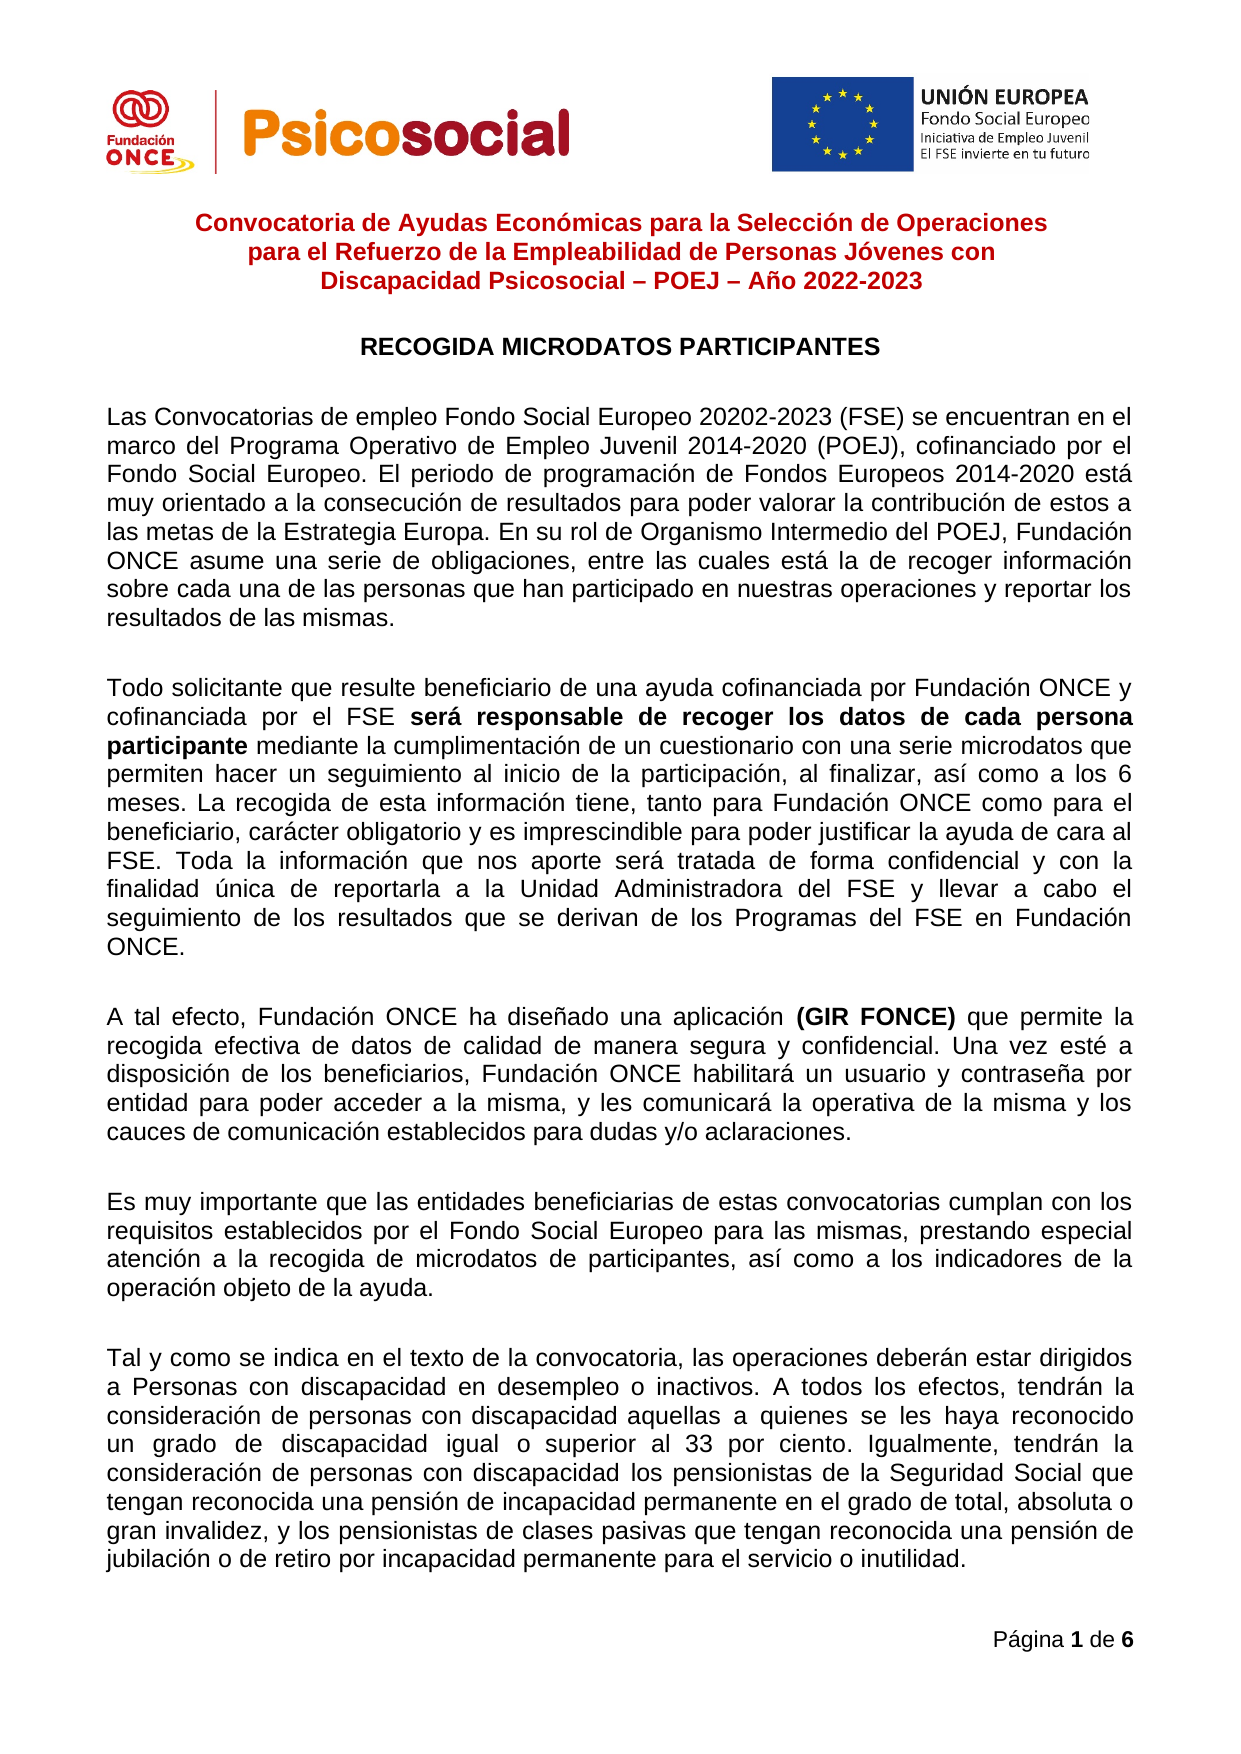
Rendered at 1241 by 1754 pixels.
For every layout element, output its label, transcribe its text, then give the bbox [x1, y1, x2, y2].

picture [106, 90, 569, 174]
text RECOGIDA MICRODATOS PARTICIPANTES [106, 332, 1134, 361]
text Es muy importante que las entidades beneficiarias de estas convocatorias cumplan con los requisitos establecidos por el Fondo Social Europeo para las mismas, prestando especial atención a la recogida de microdatos de participantes, así como a los indicadores de la operación objeto de la ayuda. [106, 1187, 1134, 1302]
text Tal y como se indica en el texto de la convocatoria, las operaciones deberán estar dirigidos a Personas con discapacidad en desempleo o inactivos. A todos los efectos, tendrán la consideración de personas con discapacidad aquellas a quienes se les haya reconocido un grado de discapacidad igual o superior al 33 por ciento. Igualmente, tendrán la consideración de personas con discapacidad los pensionistas de la Seguridad Social que tengan reconocida una pensión de incapacidad permanente en el grado de total, absoluta o gran invalidez, y los pensionistas de clases pasivas que tengan reconocida una pensión de jubilación o de retiro por incapacidad permanente para el servicio o inutilidad. [106, 1343, 1134, 1573]
text Las Convocatorias de empleo Fondo Social Europeo 20202-2023 (FSE) se encuentran en el marco del Programa Operativo de Empleo Juvenil 2014-2020 (POEJ), cofinanciado por el Fondo Social Europeo. El periodo de programación de Fondos Europeos 2014-2020 está muy orientado a la consecución de resultados para poder valorar la contribución de estos a las metas de la Estrategia Europa. En su rol de Organismo Intermedio del POEJ, Fundación ONCE asume una serie de obligaciones, entre las cuales está la de recoger información sobre cada una de las personas que han participado en nuestras operaciones y reportar los resultados de las mismas. [106, 402, 1134, 632]
text Todo solicitante que resulte beneficiario de una ayuda cofinanciada por Fundación ONCE y cofinanciada por el FSE será responsable de recoger los datos de cada persona participante mediante la cumplimentación de un cuestionario con una serie microdatos que permiten hacer un seguimiento al inicio de la participación, al finalizar, así como a los 6 meses. La recogida de esta información tiene, tanto para Fundación ONCE como para el beneficiario, carácter obligatorio y es imprescindible para poder justificar la ayuda de cara al FSE. Toda la información que nos aporte será tratada de forma confidencial y con la finalidad única de reportarla a la Unidad Administradora del FSE y llevar a cabo el seguimiento de los resultados que se derivan de los Programas del FSE en Fundación ONCE. [106, 673, 1134, 961]
picture [769, 73, 1090, 174]
text Convocatoria de Ayudas Económicas para la Selección de Operaciones para el Refuerzo de la Empleabilidad de Personas Jóvenes con Discapacidad Psicosocial – POEJ – Año 2022-2023 [165, 208, 1078, 294]
text A tal efecto, Fundación ONCE ha diseñado una aplicación (GIR FONCE) que permite la recogida efectiva de datos de calidad de manera segura y confidencial. Una vez esté a disposición de los beneficiarios, Fundación ONCE habilitará un usuario y contraseña por entidad para poder acceder a la misma, y les comunicará la operativa de la misma y los cauces de comunicación establecidos para dudas y/o aclaraciones. [106, 1002, 1134, 1146]
